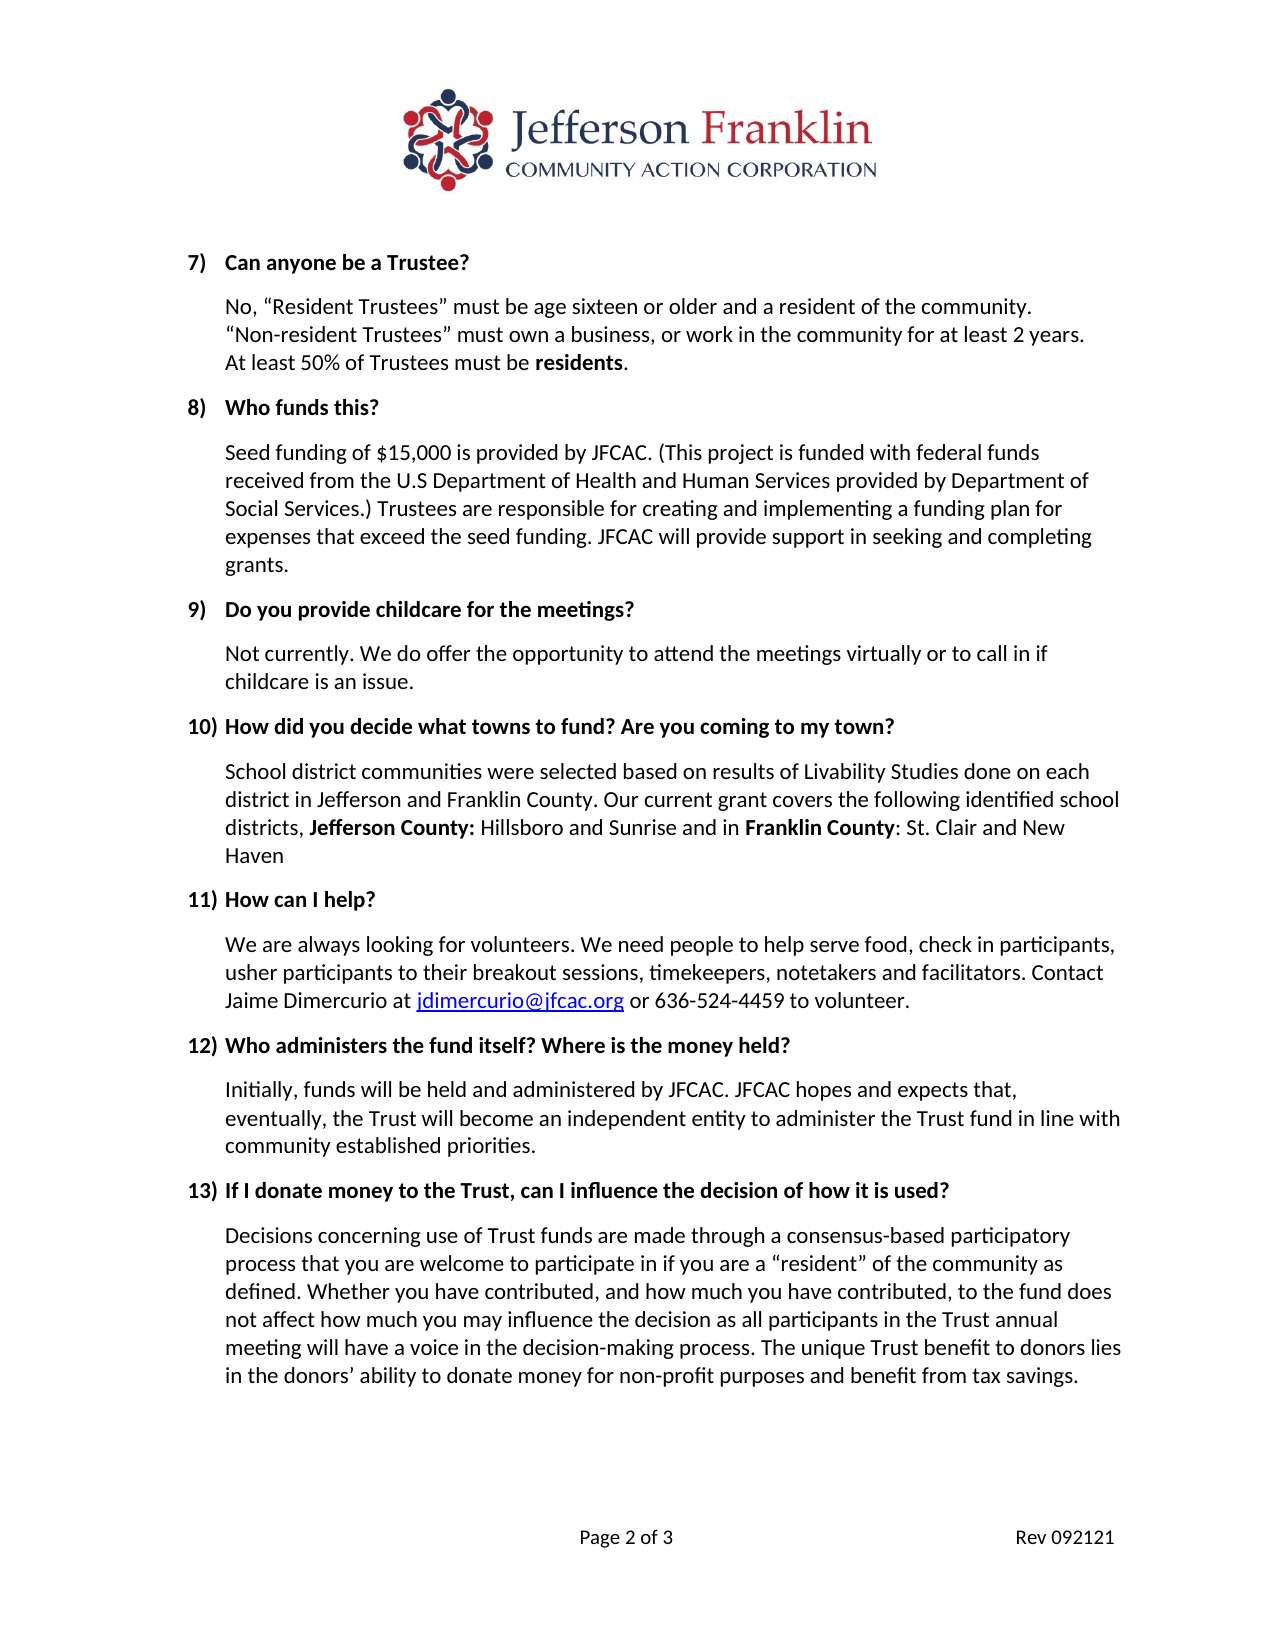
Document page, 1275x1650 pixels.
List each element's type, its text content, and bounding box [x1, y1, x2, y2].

list Who administers the fund itself? Where is the money held? [187, 1031, 1125, 1059]
text Seed funding of $15,000 is provided by JFCAC. (This project is funded with federal funds received from the U.S Department of Health and Human Services provided by Department of Social Services.) Trustees are responsible for creating and implementing a funding plan for expenses that exceed the seed funding. JFCAC will provide support in seeking and completing grants. [225, 438, 1125, 578]
list Who funds this? [187, 393, 1125, 421]
list How can I help? [187, 886, 1125, 913]
text No, “Resident Trustees” must be age sixteen or older and a resident of the community. “Non-resident Trustees” must own a business, or work in the community for at least 2 years. At least 50% of Trustees must be residents. [225, 292, 1125, 377]
picture [387, 75, 888, 204]
list Can anyone be a Trustee? [187, 248, 1125, 276]
text Decisions concerning use of Trust funds are made through a consensus-based participatory process that you are welcome to participate in if you are a “resident” of the community as defined. Whether you have contributed, and how much you have contributed, to the fund does not affect how much you may influence the decision as all participants in the Trust annual meeting will have a voice in the decision-making process. The unique Trust benefit to donors lies in the donors’ ability to donate money for non-profit purposes and benefit from tax savings. [225, 1221, 1125, 1389]
list If I donate money to the Trust, can I influence the decision of how it is used? [187, 1176, 1125, 1204]
text School district communities were selected based on results of Livability Studies done on each district in Jefferson and Franklin County. Our current grant covers the following identified school districts, Jefferson County: Hillsboro and Sunrise and in Franklin County: St. Clair and New Haven [225, 757, 1125, 869]
text We are always looking for volunteers. We need people to help serve food, check in participants, usher participants to their breakout sessions, timekeepers, notetakers and facilitators. Contact Jaime Dimercurio at jdimercurio@jfcac.org or 636-524-4459 to volunteer. [225, 930, 1125, 1014]
text Initially, funds will be held and administered by JFCAC. JFCAC hopes and expects that, eventually, the Trust will become an independent entity to administer the Trust fund in line with community established priorities. [225, 1076, 1125, 1160]
list Do you provide childcare for the meetings? [187, 595, 1125, 623]
list How did you decide what towns to fund? Are you coming to my town? [187, 712, 1125, 740]
text Not currently. We do offer the opportunity to attend the meetings virtually or to call in if childcare is an issue. [225, 639, 1125, 695]
